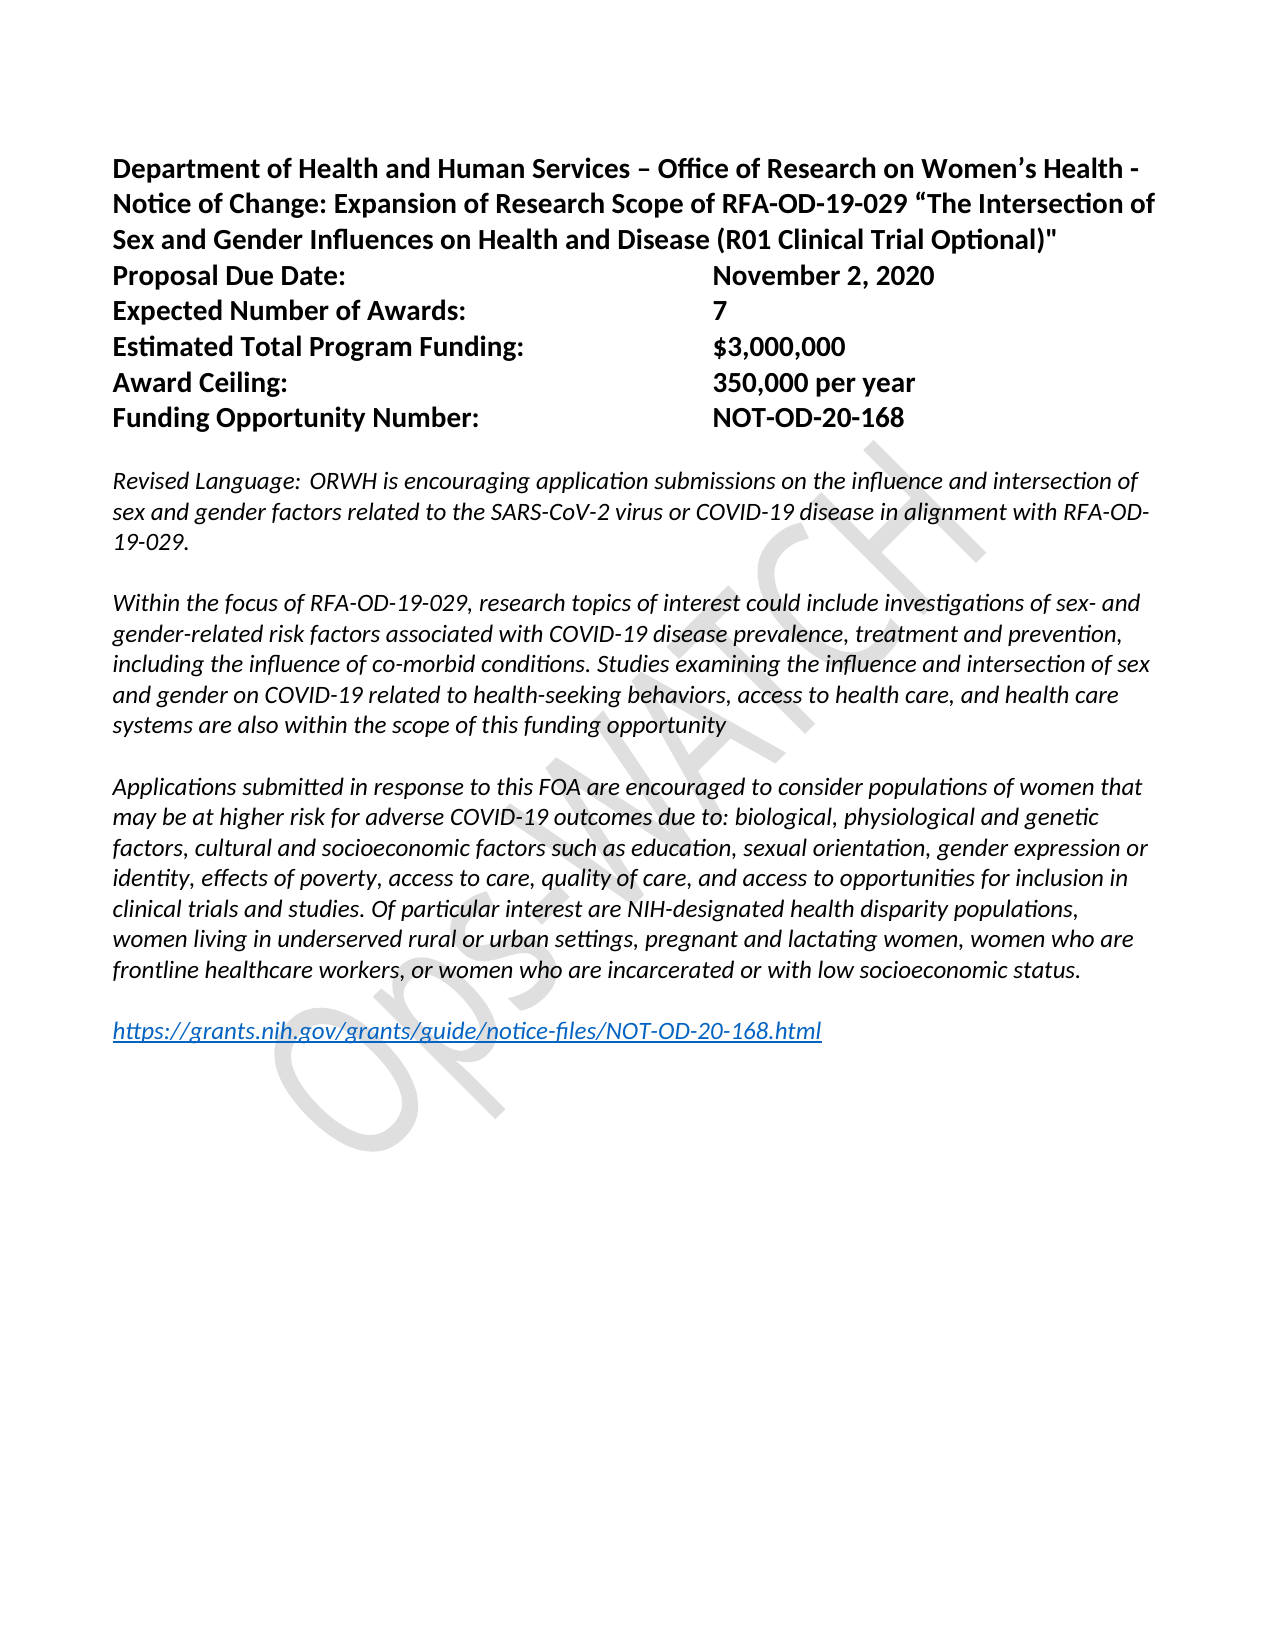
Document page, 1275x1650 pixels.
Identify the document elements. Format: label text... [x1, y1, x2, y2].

text Proposal Due Date: November 2, 2020 [112, 257, 1162, 292]
text Expected Number of Awards: 7 [112, 292, 1162, 328]
text Within the focus of RFA-OD-19-029, research topics of interest could include investigations of sex- and gender-related risk factors associated with COVID-19 disease prevalence, treatment and prevention, including the influence of co-morbid conditions. Studies examining the influence and intersection of sex and gender on COVID-19 related to health-seeking behaviors, access to health care, and health care systems are also within the scope of this funding opportunity [112, 588, 1162, 740]
text Estimated Total Program Funding: $3,000,000 [112, 328, 1162, 364]
text Applications submitted in response to this FOA are encouraged to consider populations of women that may be at higher risk for adverse COVID-19 outcomes due to: biological, physiological and genetic factors, cultural and socioeconomic factors such as education, sexual orientation, gender expression or identity, effects of poverty, access to care, quality of care, and access to opportunities for inclusion in clinical trials and studies. Of particular interest are NIH-designated health disparity populations, women living in underserved rural or urban settings, pregnant and lactating women, women who are frontline healthcare workers, or women who are incarcerated or with low socioeconomic status. [112, 771, 1162, 984]
text Award Ceiling: 350,000 per year [112, 364, 1162, 399]
text Funding Opportunity Number: NOT-OD-20-168 [112, 399, 1162, 435]
text https://grants.nih.gov/grants/guide/notice-files/NOT-OD-20-168.html [112, 1015, 1162, 1045]
text Department of Health and Human Services – Office of Research on Women’s Health - Notice of Change: Expansion of Research Scope of RFA-OD-19-029 “The Intersection of Sex and Gender Influences on Health and Disease (R01 Clinical Trial Optional)" [112, 150, 1162, 257]
text Revised Language: ORWH is encouraging application submissions on the influence and intersection of sex and gender factors related to the SARS-CoV-2 virus or COVID-19 disease in alignment with RFA-OD-19-029. [112, 466, 1162, 557]
